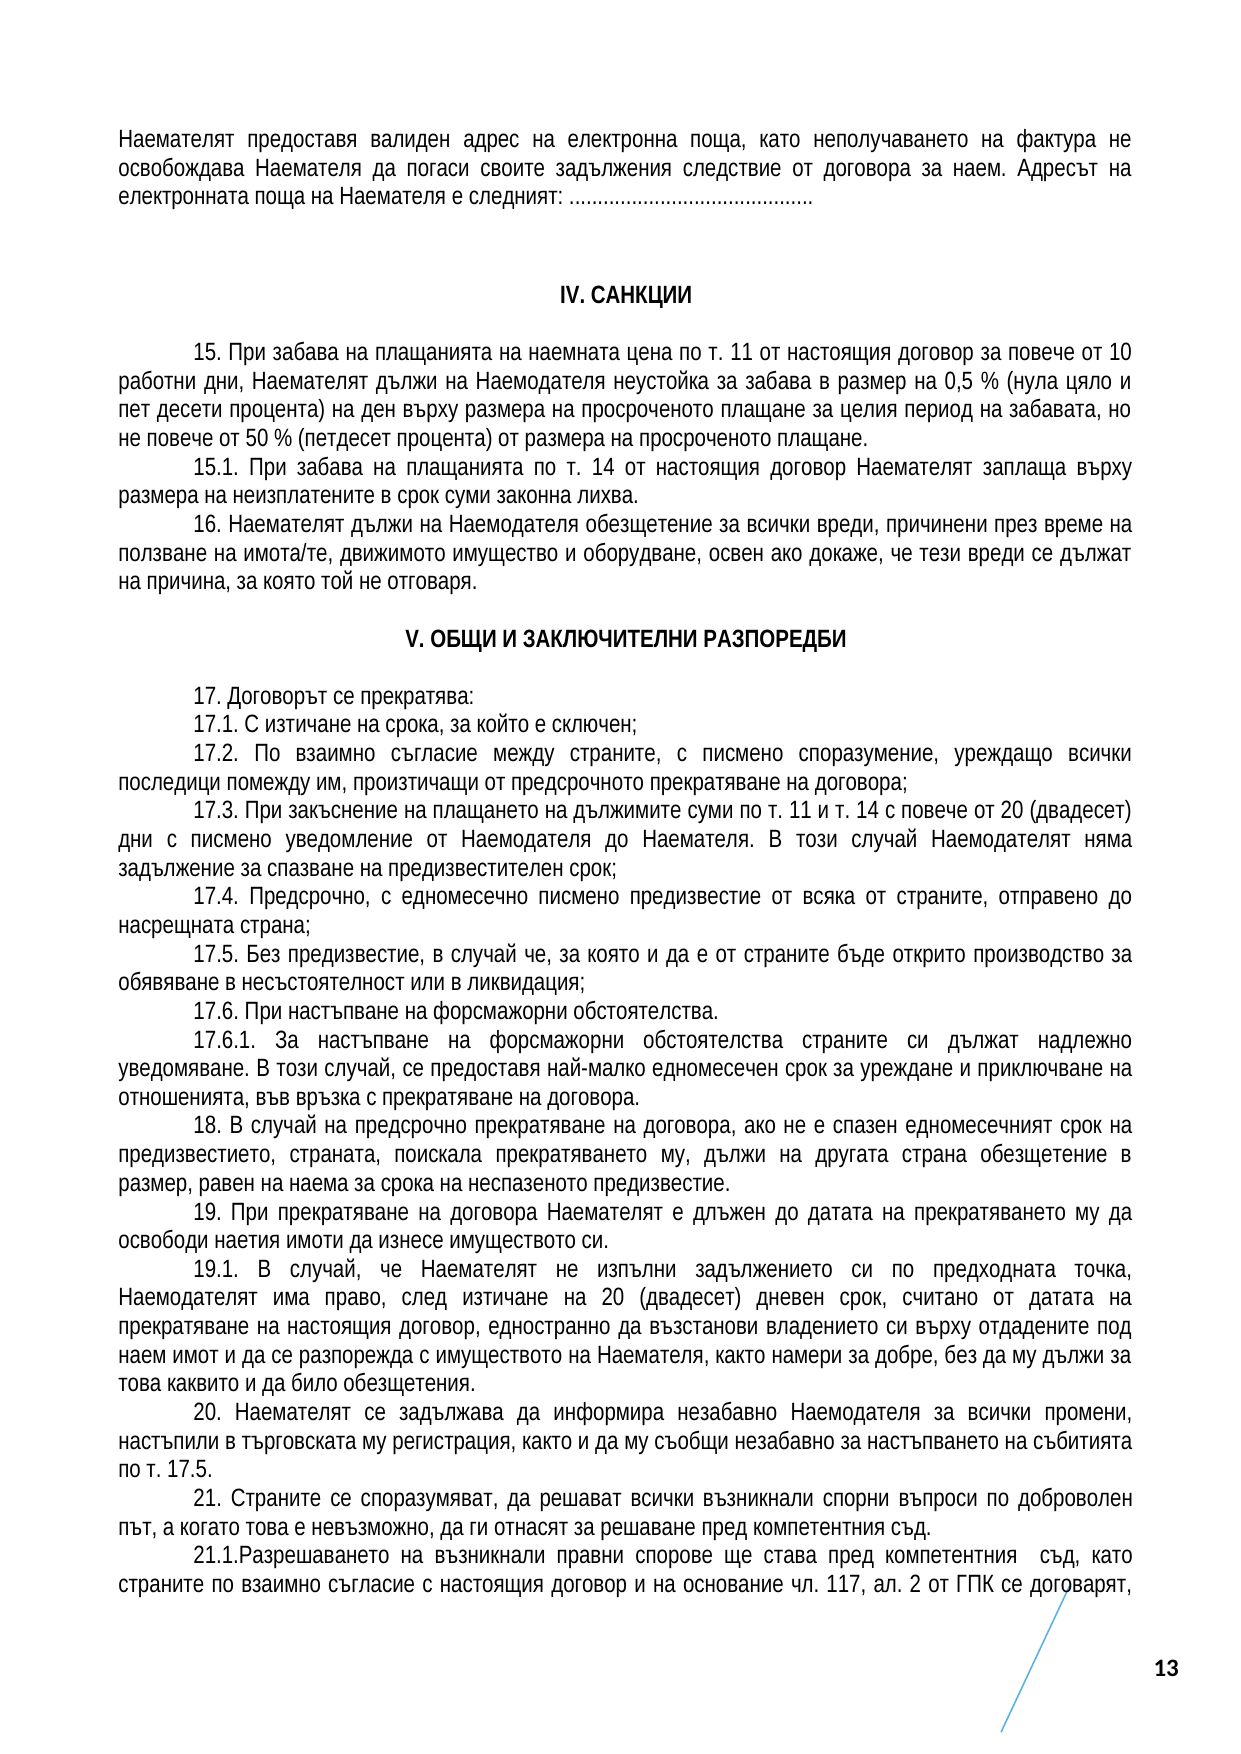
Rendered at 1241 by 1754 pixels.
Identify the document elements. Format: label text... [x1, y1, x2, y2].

text 17.6. При настъпване на форсмажорни обстоятелства. [118, 996, 1134, 1024]
text V. ОБЩИ И ЗАКЛЮЧИТЕЛНИ РАЗПОРЕДБИ [118, 623, 1134, 652]
text 21. Страните се споразумяват, да решават всички възникнали спорни въпроси по доброволен път, а когато това е невъзможно, да ги отнасят за решаване пред компетентния съд. [118, 1483, 1134, 1540]
text 17.5. Без предизвестие, в случай че, за която и да е от страните бъде открито производство за обявяване в несъстоятелност или в ликвидация; [118, 939, 1134, 996]
text 19. При прекратяване на договора Наемателят е длъжен до датата на прекратяването му да освободи наетия имоти да изнесе имуществото си. [118, 1196, 1134, 1254]
text 20. Наемателят се задължава да информира незабавно Наемодателя за всички промени, настъпили в търговската му регистрация, както и да му съобщи незабавно за настъпването на събитията по т. 17.5. [118, 1397, 1134, 1483]
text 17.2. По взаимно съгласие между страните, с писмено споразумение, уреждащо всички последици помежду им, произтичащи от предсрочното прекратяване на договора; [118, 738, 1134, 795]
text 16. Наемателят дължи на Наемодателя обезщетение за всички вреди, причинени през време на ползване на имота/те, движимото имущество и оборудване, освен ако докаже, че тези вреди се дължат на причина, за която той не отговаря. [118, 509, 1134, 595]
text 17.6.1. За настъпване на форсмажорни обстоятелства страните си дължат надлежно уведомяване. В този случай, се предоставя най-малко едномесечен срок за уреждане и приключване на отношенията, във връзка с прекратяване на договора. [118, 1024, 1134, 1111]
text IV. САНКЦИИ [118, 280, 1134, 308]
text 19.1. В случай, че Наемателят не изпълни задължението си по предходната точка, Наемодателят има право, след изтичане на 20 (двадесет) дневен срок, считано от датата на прекратяване на настоящия договор, едностранно да възстанови владението си върху отдадените под наем имот и да се разпорежда с имуществото на Наемателя, както намери за добре, без да му дължи за това каквито и да било обезщетения. [118, 1254, 1134, 1397]
text 18. В случай на предсрочно прекратяване на договора, ако не е спазен едномесечният срок на предизвестието, страната, поискала прекратяването му, дължи на другата страна обезщетение в размер, равен на наема за срока на неспазеното предизвестие. [118, 1111, 1134, 1196]
text 17.3. При закъснение на плащането на дължимите суми по т. 11 и т. 14 с повече от 20 (двадесет) дни с писмено уведомление от Наемодателя до Наемателя. В този случай Наемодателят няма задължение за спазване на предизвестителен срок; [118, 795, 1134, 881]
text 17. Договорът се прекратява: [118, 681, 1134, 709]
text 17.4. Предсрочно, с едномесечно писмено предизвестие от всяка от страните, отправено до насрещната страна; [118, 881, 1134, 939]
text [118, 124, 1134, 210]
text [118, 1540, 1134, 1597]
text 15.1. При забава на плащанията по т. 14 от настоящия договор Наемателят заплаща върху размера на неизплатените в срок суми законна лихва. [118, 452, 1134, 509]
text 15. При забава на плащанията на наемната цена по т. 11 от настоящия договор за повече от 10 работни дни, Наемателят дължи на Наемодателя неустойка за забава в размер на 0,5 % (нула цяло и пет десети процента) на ден върху размера на просроченото плащане за целия период на забавата, но не повече от 50 % (петдесет процента) от размера на просроченото плащане. [118, 337, 1134, 452]
text 17.1. С изтичане на срока, за който е сключен; [118, 709, 1134, 738]
